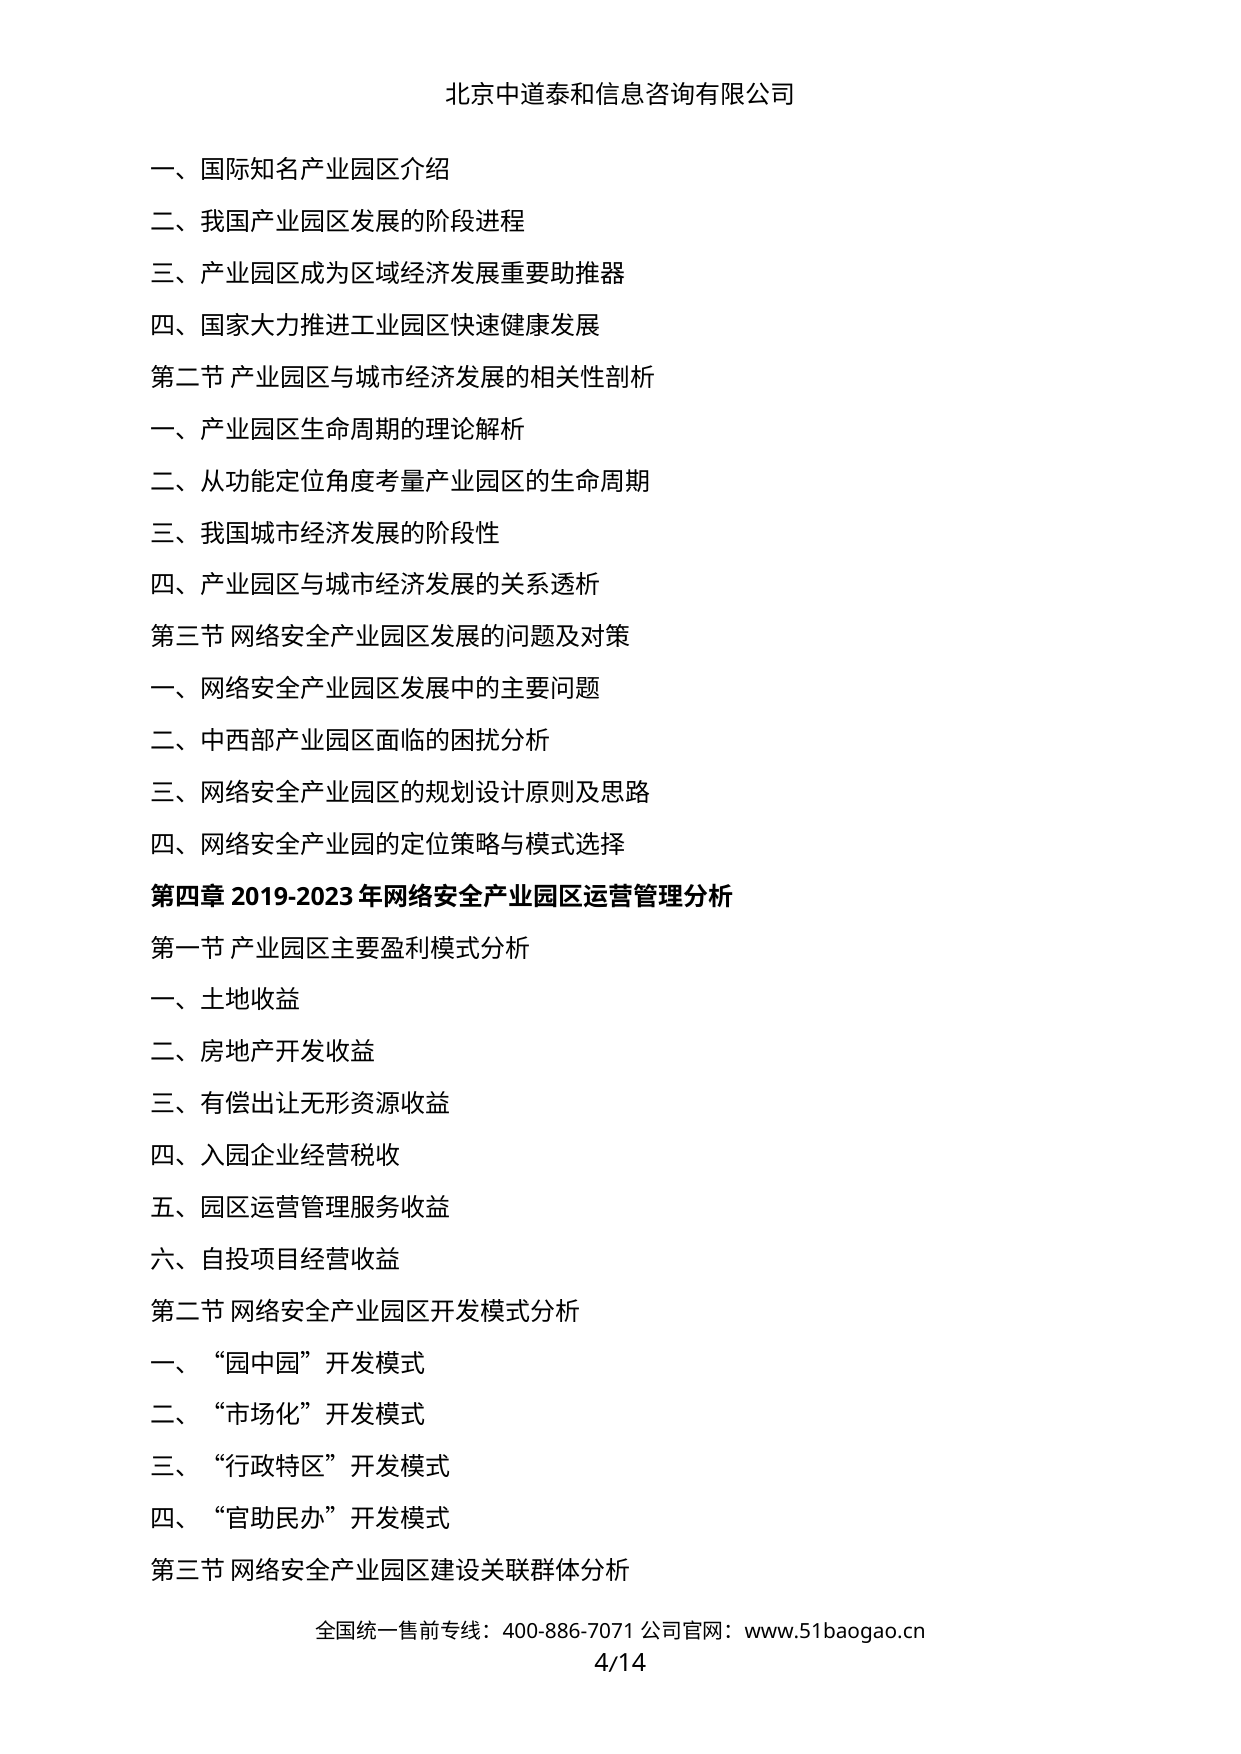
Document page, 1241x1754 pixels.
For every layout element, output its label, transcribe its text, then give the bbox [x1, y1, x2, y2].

text 三、网络安全产业园区的规划设计原则及思路 [150, 772, 1090, 809]
text 第一节 产业园区主要盈利模式分析 [150, 928, 1090, 964]
text 二、我国产业园区发展的阶段进程 [150, 202, 1090, 238]
text 四、网络安全产业园的定位策略与模式选择 [150, 824, 1090, 861]
text 二、“市场化”开发模式 [150, 1395, 1090, 1431]
text 二、从功能定位角度考量产业园区的生命周期 [150, 461, 1090, 497]
text 三、有偿出让无形资源收益 [150, 1084, 1090, 1120]
text 一、土地收益 [150, 980, 1090, 1016]
text 第三节 网络安全产业园区建设关联群体分析 [150, 1551, 1090, 1587]
text 一、国际知名产业园区介绍 [150, 150, 1090, 186]
text 第四章 2019-2023年网络安全产业园区运营管理分析 [150, 876, 1090, 912]
text 第二节 网络安全产业园区开发模式分析 [150, 1291, 1090, 1327]
text 四、国家大力推进工业园区快速健康发展 [150, 306, 1090, 342]
text 三、“行政特区”开发模式 [150, 1447, 1090, 1483]
text 二、中西部产业园区面临的困扰分析 [150, 721, 1090, 757]
text 六、自投项目经营收益 [150, 1239, 1090, 1276]
text 第三节 网络安全产业园区发展的问题及对策 [150, 617, 1090, 653]
text 三、产业园区成为区域经济发展重要助推器 [150, 254, 1090, 290]
text 一、产业园区生命周期的理论解析 [150, 409, 1090, 446]
text 第二节 产业园区与城市经济发展的相关性剖析 [150, 357, 1090, 394]
text 四、入园企业经营税收 [150, 1136, 1090, 1172]
text 一、网络安全产业园区发展中的主要问题 [150, 669, 1090, 705]
text 四、产业园区与城市经济发展的关系透析 [150, 565, 1090, 601]
text 一、“园中园”开发模式 [150, 1343, 1090, 1379]
text 四、“官助民办”开发模式 [150, 1499, 1090, 1535]
text 二、房地产开发收益 [150, 1032, 1090, 1068]
text 三、我国城市经济发展的阶段性 [150, 513, 1090, 549]
text 五、园区运营管理服务收益 [150, 1187, 1090, 1224]
